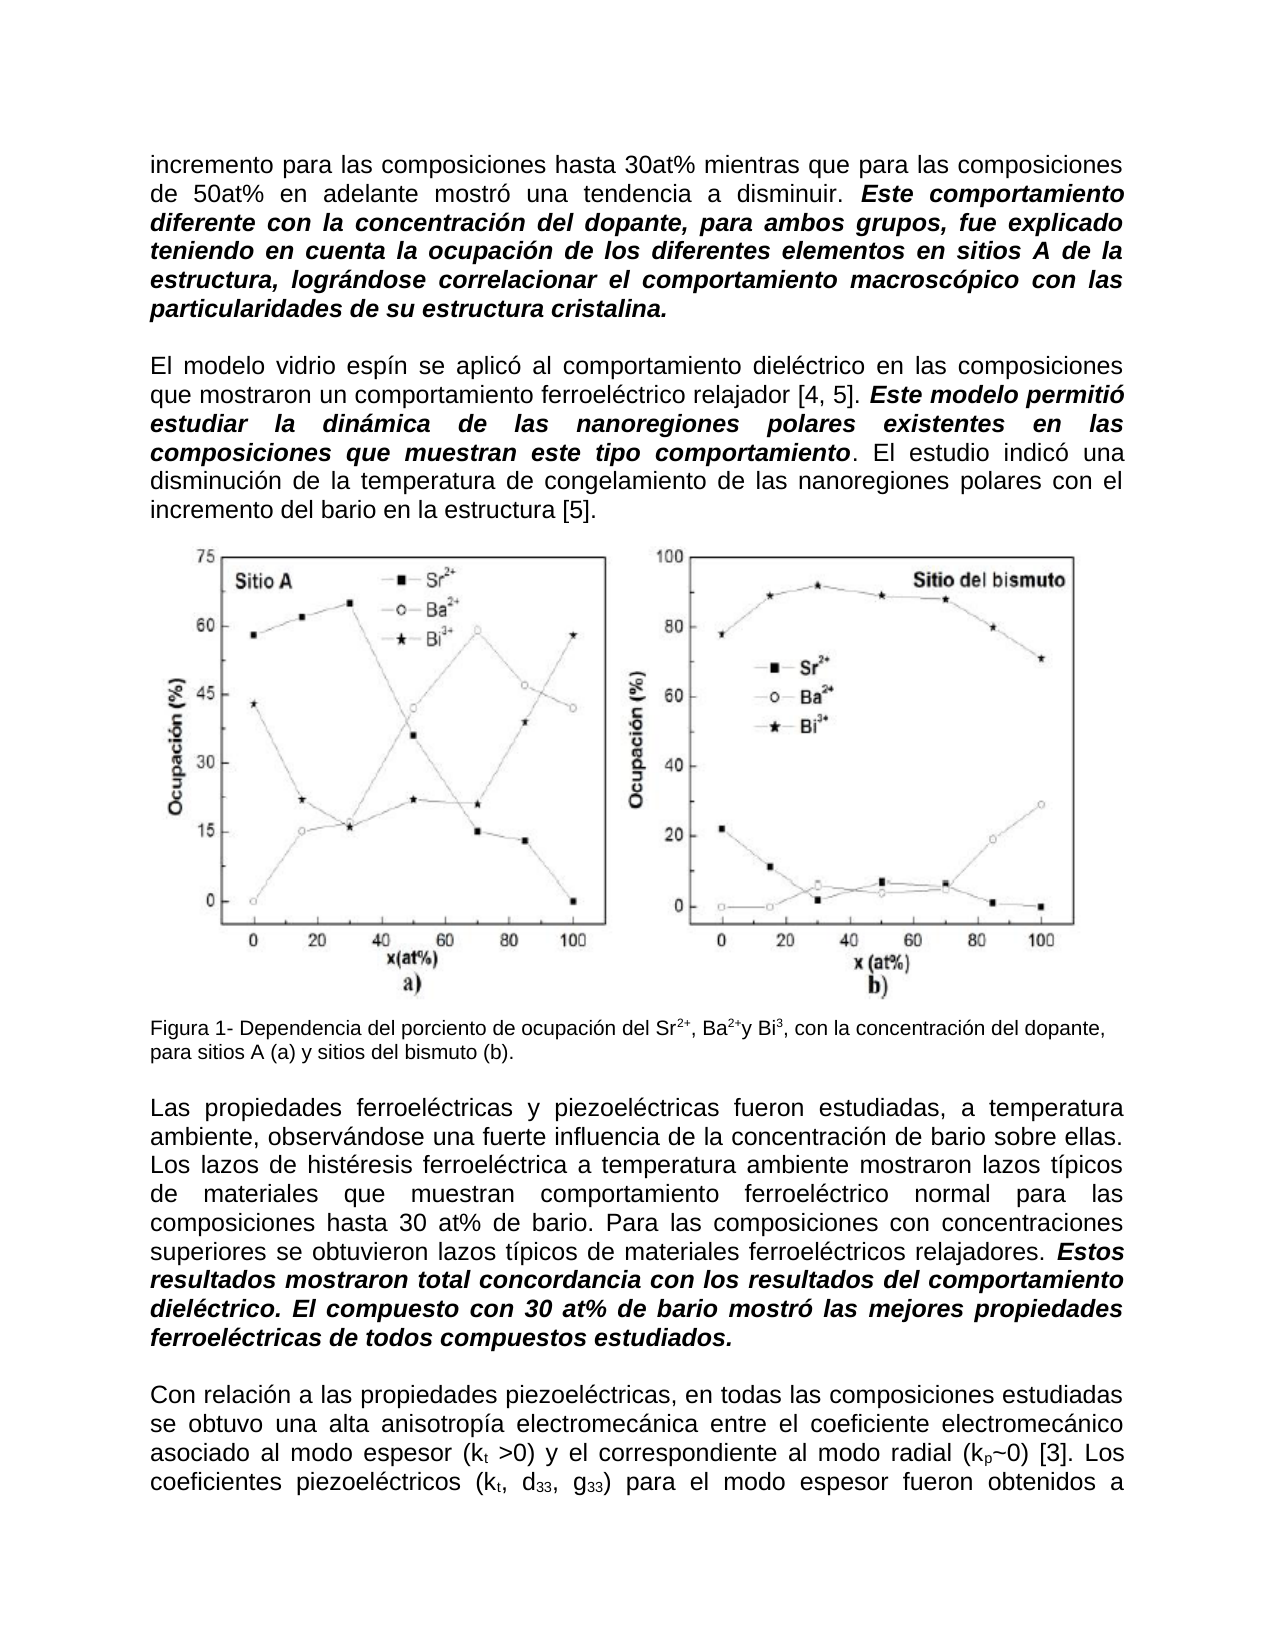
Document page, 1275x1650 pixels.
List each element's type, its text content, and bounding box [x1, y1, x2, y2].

text Las propiedades ferroeléctricas y piezoeléctricas fueron estudiadas, a temperatura ambiente, observándose una fuerte influencia de la concentración de bario sobre ellas. Los lazos de histéresis ferroeléctrica a temperatura ambiente mostraron lazos típicos de materiales que muestran comportamiento ferroeléctrico normal para las composiciones hasta 30 at% de bario. Para las composiciones con concentraciones superiores se obtuvieron lazos típicos de materiales ferroeléctricos relajadores. Estos resultados mostraron total concordancia con los resultados del comportamiento dieléctrico. El compuesto con 30 at% de bario mostró las mejores propiedades ferroeléctricas de todos compuestos estudiados. [150, 1093, 1125, 1352]
text El modelo vidrio espín se aplicó al comportamiento dieléctrico en las composiciones que mostraron un comportamiento ferroeléctrico relajador [4, 5]. Este modelo permitió estudiar la dinámica de las nanoregiones polares existentes en las composiciones que muestran este tipo comportamiento. El estudio indicó una disminución de la temperatura de congelamiento de las nanoregiones polares con el incremento del bario en la estructura [5]. [150, 351, 1125, 523]
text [150, 150, 1125, 322]
picture [150, 523, 1125, 1017]
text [150, 1380, 1125, 1495]
text Figura 1- Dependencia del porciento de ocupación del Sr2+, Ba2+y Bi3, con la concentración del dopante, para sitios A (a) y sitios del bismuto (b). [150, 1017, 1125, 1064]
